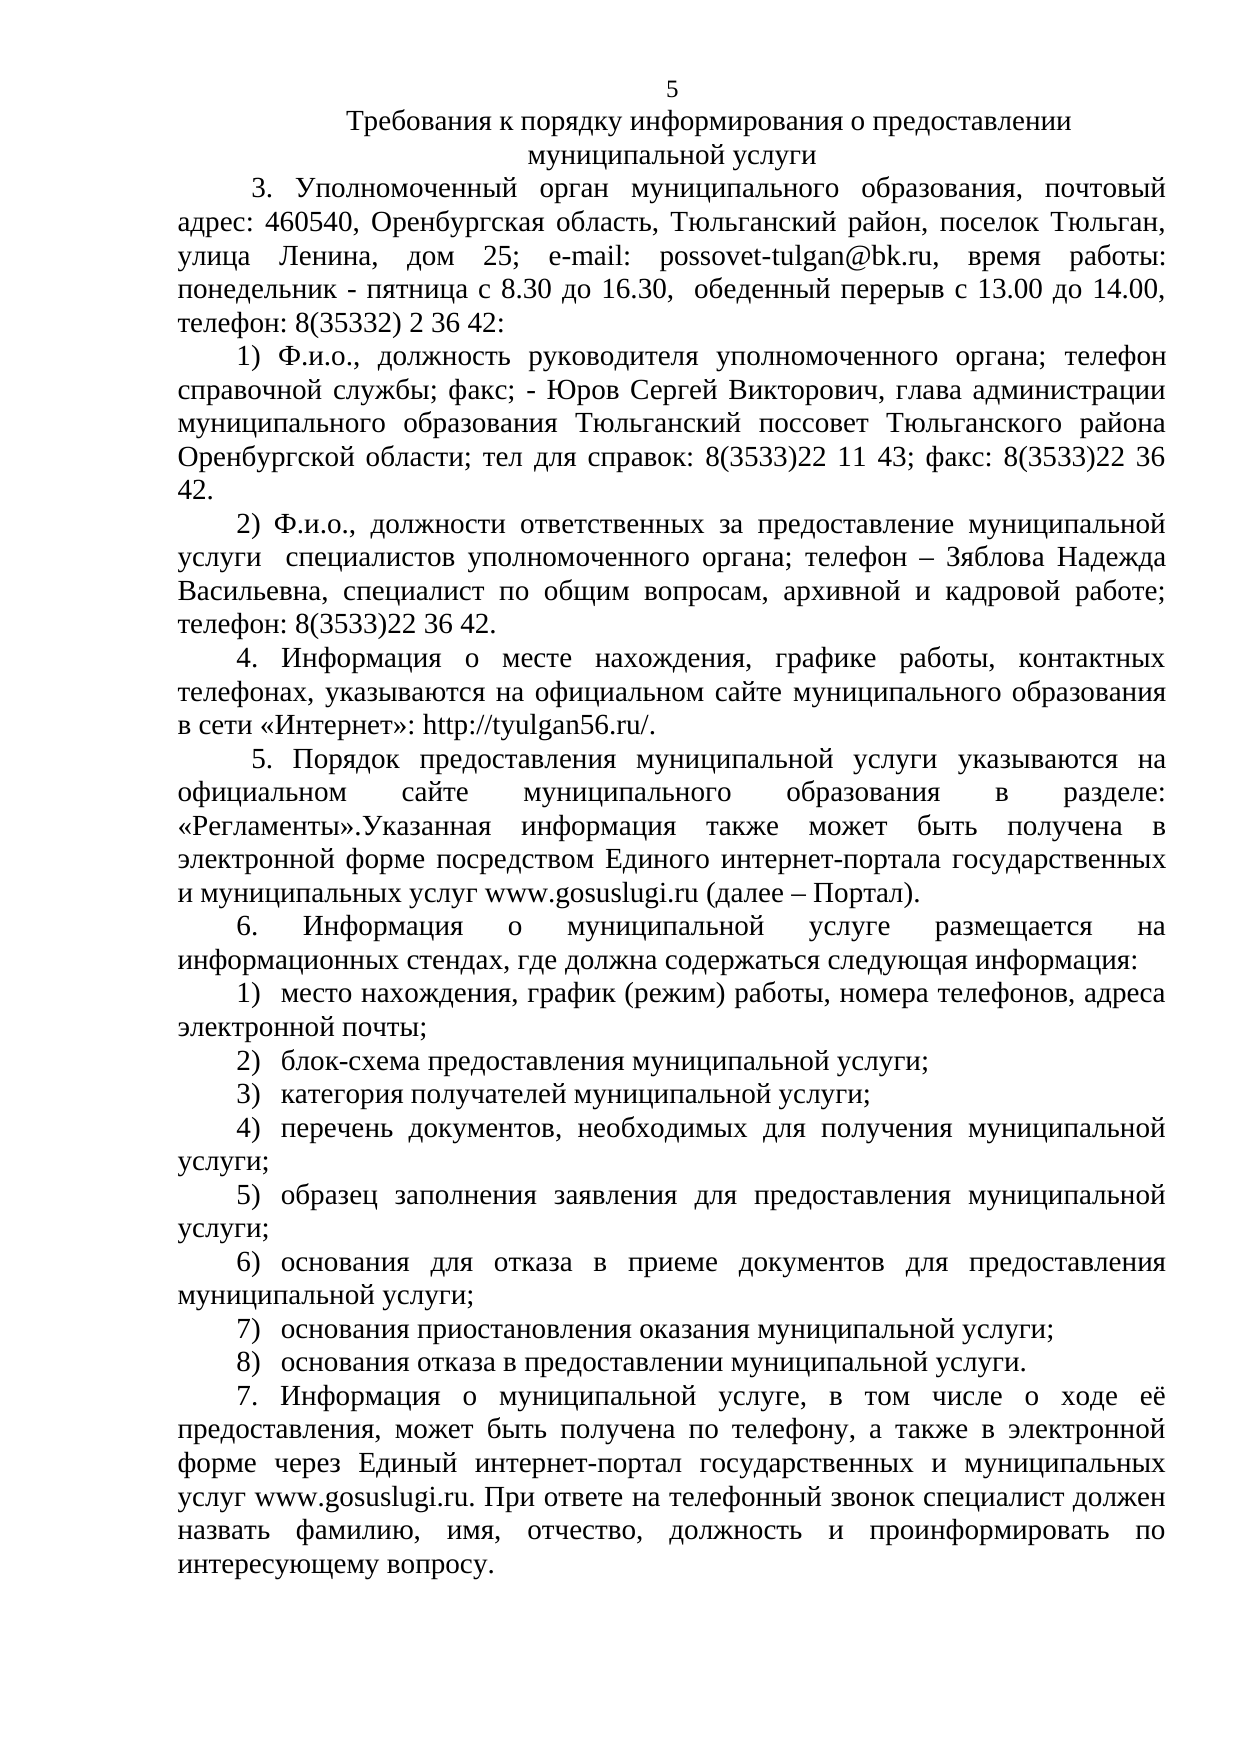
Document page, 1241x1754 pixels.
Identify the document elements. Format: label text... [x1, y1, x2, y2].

list место нахождения, график (режим) работы, номера телефонов, адреса электронной почты; [177, 976, 1167, 1043]
text 3. Уполномоченный орган муниципального образования, почтовый адрес: 460540, Оренбургская область, Тюльганский район, поселок Тюльган, улица Ленина, дом 25; е-mail: possovet-tulgan@bk.ru, время работы: понедельник - пятница с 8.30 до 16.30, обеденный перерыв с 13.00 до 14.00, телефон: 8(35332) 2 36 42: [177, 171, 1167, 338]
list основания приостановления оказания муниципальной услуги; [177, 1311, 1167, 1344]
text 4. Информация о месте нахождения, графике работы, контактных телефонах, указываются на официальном сайте муниципального образования в сети «Интернет»: http://tyulgan56.ru/. [177, 640, 1167, 741]
text 5. Порядок предоставления муниципальной услуги указываются на официальном сайте муниципального образования в разделе: «Регламенты».Указанная информация также может быть получена в электронной форме посредством Единого интернет-портала государственных и муниципальных услуг www.gosuslugi.ru (далее – Портал). [177, 741, 1167, 908]
text 2) Ф.и.о., должности ответственных за предоставление муниципальной услуги специалистов уполномоченного органа; телефон – Зяблова Надежда Васильевна, специалист по общим вопросам, архивной и кадровой работе; телефон: 8(3533)22 36 42. [177, 506, 1167, 640]
text Требования к порядку информирования о предоставлении муниципальной услуги [177, 103, 1167, 171]
list перечень документов, необходимых для получения муниципальной услуги; [177, 1110, 1167, 1177]
text 7. Информация о муниципальной услуге, в том числе о ходе её предоставления, может быть получена по телефону, а также в электронной форме через Единый интернет-портал государственных и муниципальных услуг www.gosuslugi.ru. При ответе на телефонный звонок специалист должен назвать фамилию, имя, отчество, должность и проинформировать по интересующему вопросу. [177, 1378, 1167, 1579]
list блок-схема предоставления муниципальной услуги; [177, 1043, 1167, 1076]
text 6. Информация о муниципальной услуге размещается на информационных стендах, где должна содержаться следующая информация: [177, 908, 1167, 976]
list основания для отказа в приеме документов для предоставления муниципальной услуги; [177, 1244, 1167, 1311]
list основания отказа в предоставлении муниципальной услуги. [177, 1344, 1167, 1378]
list категория получателей муниципальной услуги; [177, 1076, 1167, 1110]
list образец заполнения заявления для предоставления муниципальной услуги; [177, 1177, 1167, 1244]
text 1) Ф.и.о., должность руководителя уполномоченного органа; телефон справочной службы; факс; - Юров Сергей Викторович, глава администрации муниципального образования Тюльганский поссовет Тюльганского района Оренбургской области; тел для справок: 8(3533)22 11 43; факс: 8(3533)22 36 42. [177, 338, 1167, 506]
